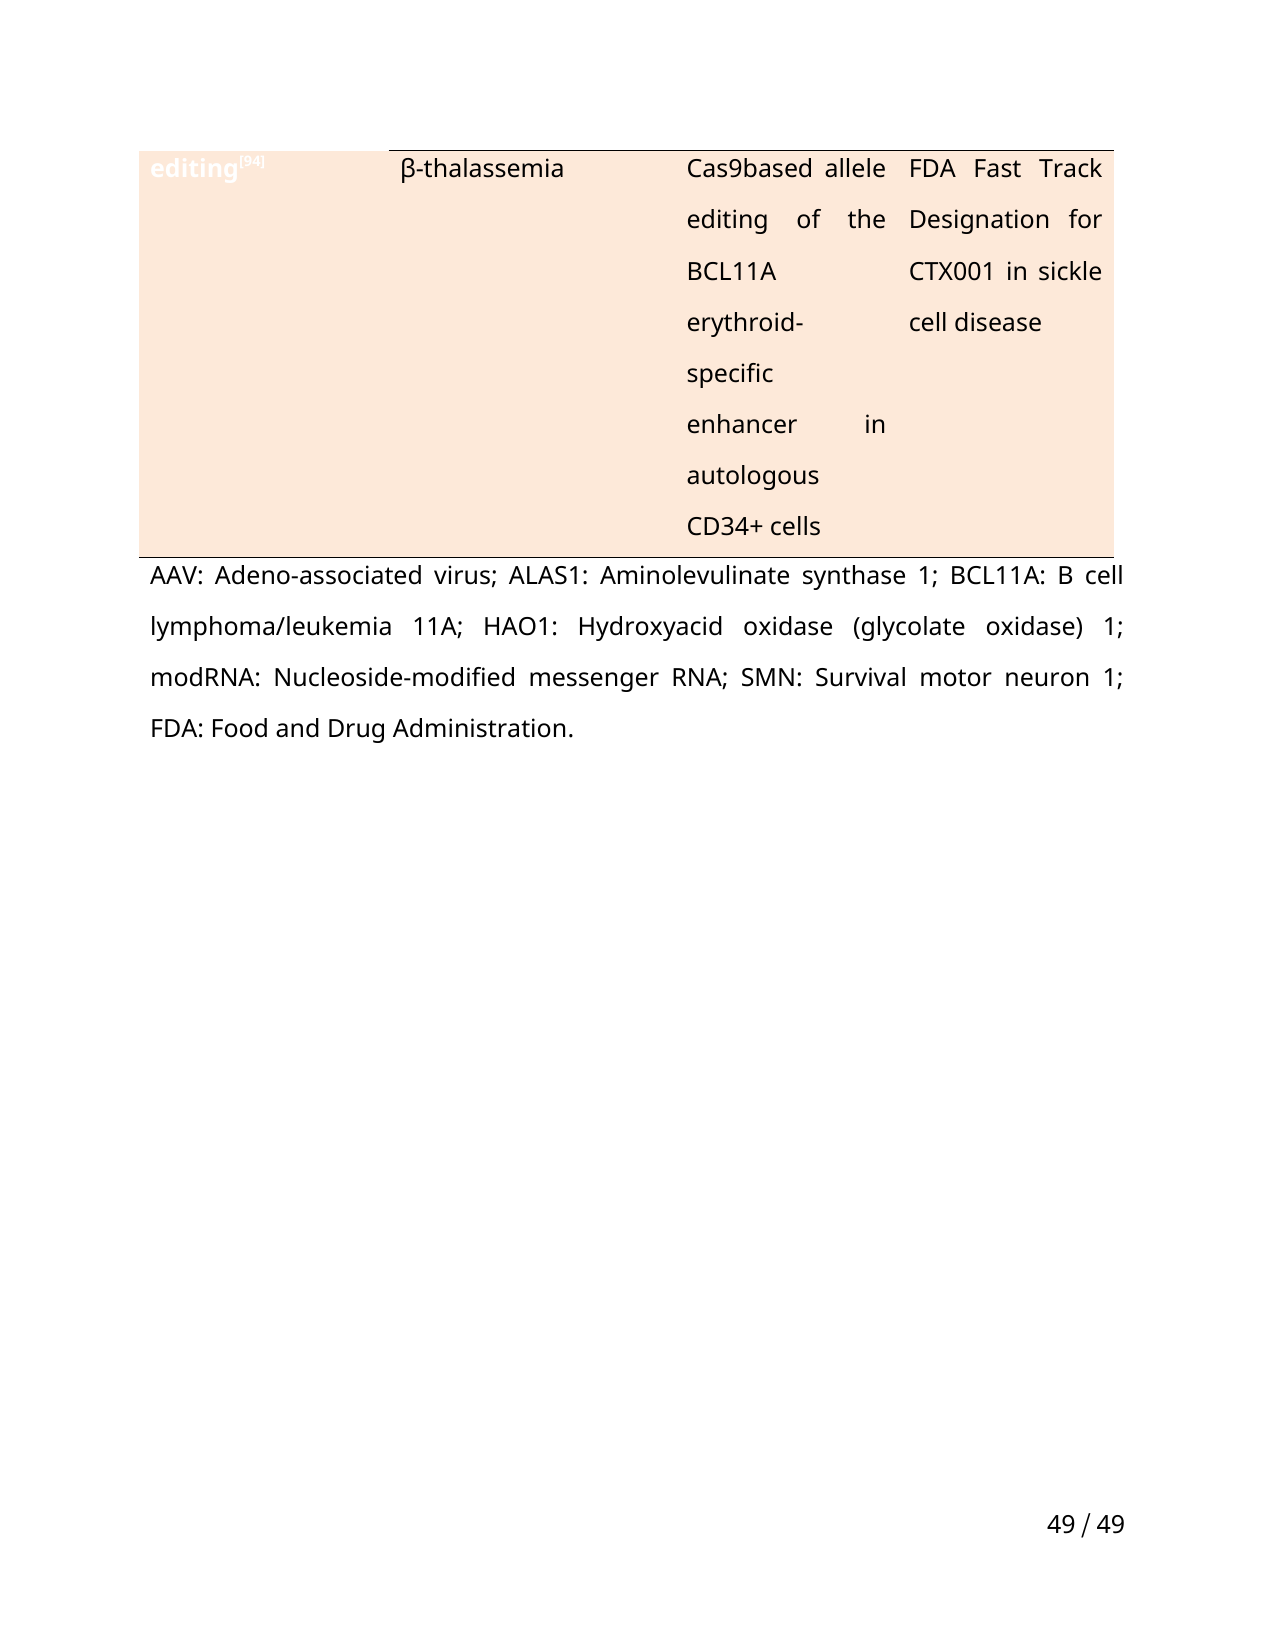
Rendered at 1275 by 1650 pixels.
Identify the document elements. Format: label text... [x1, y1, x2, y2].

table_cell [675, 151, 897, 557]
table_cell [139, 151, 388, 557]
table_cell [389, 151, 675, 557]
text AAV: Adeno-associated virus; ALAS1: Aminolevulinate synthase 1; BCL11A: B cell lymphoma/leukemia 11A; HAO1: Hydroxyacid oxidase (glycolate oxidase) 1; modRNA: Nucleoside-modified messenger RNA; SMN: Survival motor neuron 1; FDA: Food and Drug Administration. [150, 558, 1125, 745]
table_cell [897, 151, 1114, 557]
